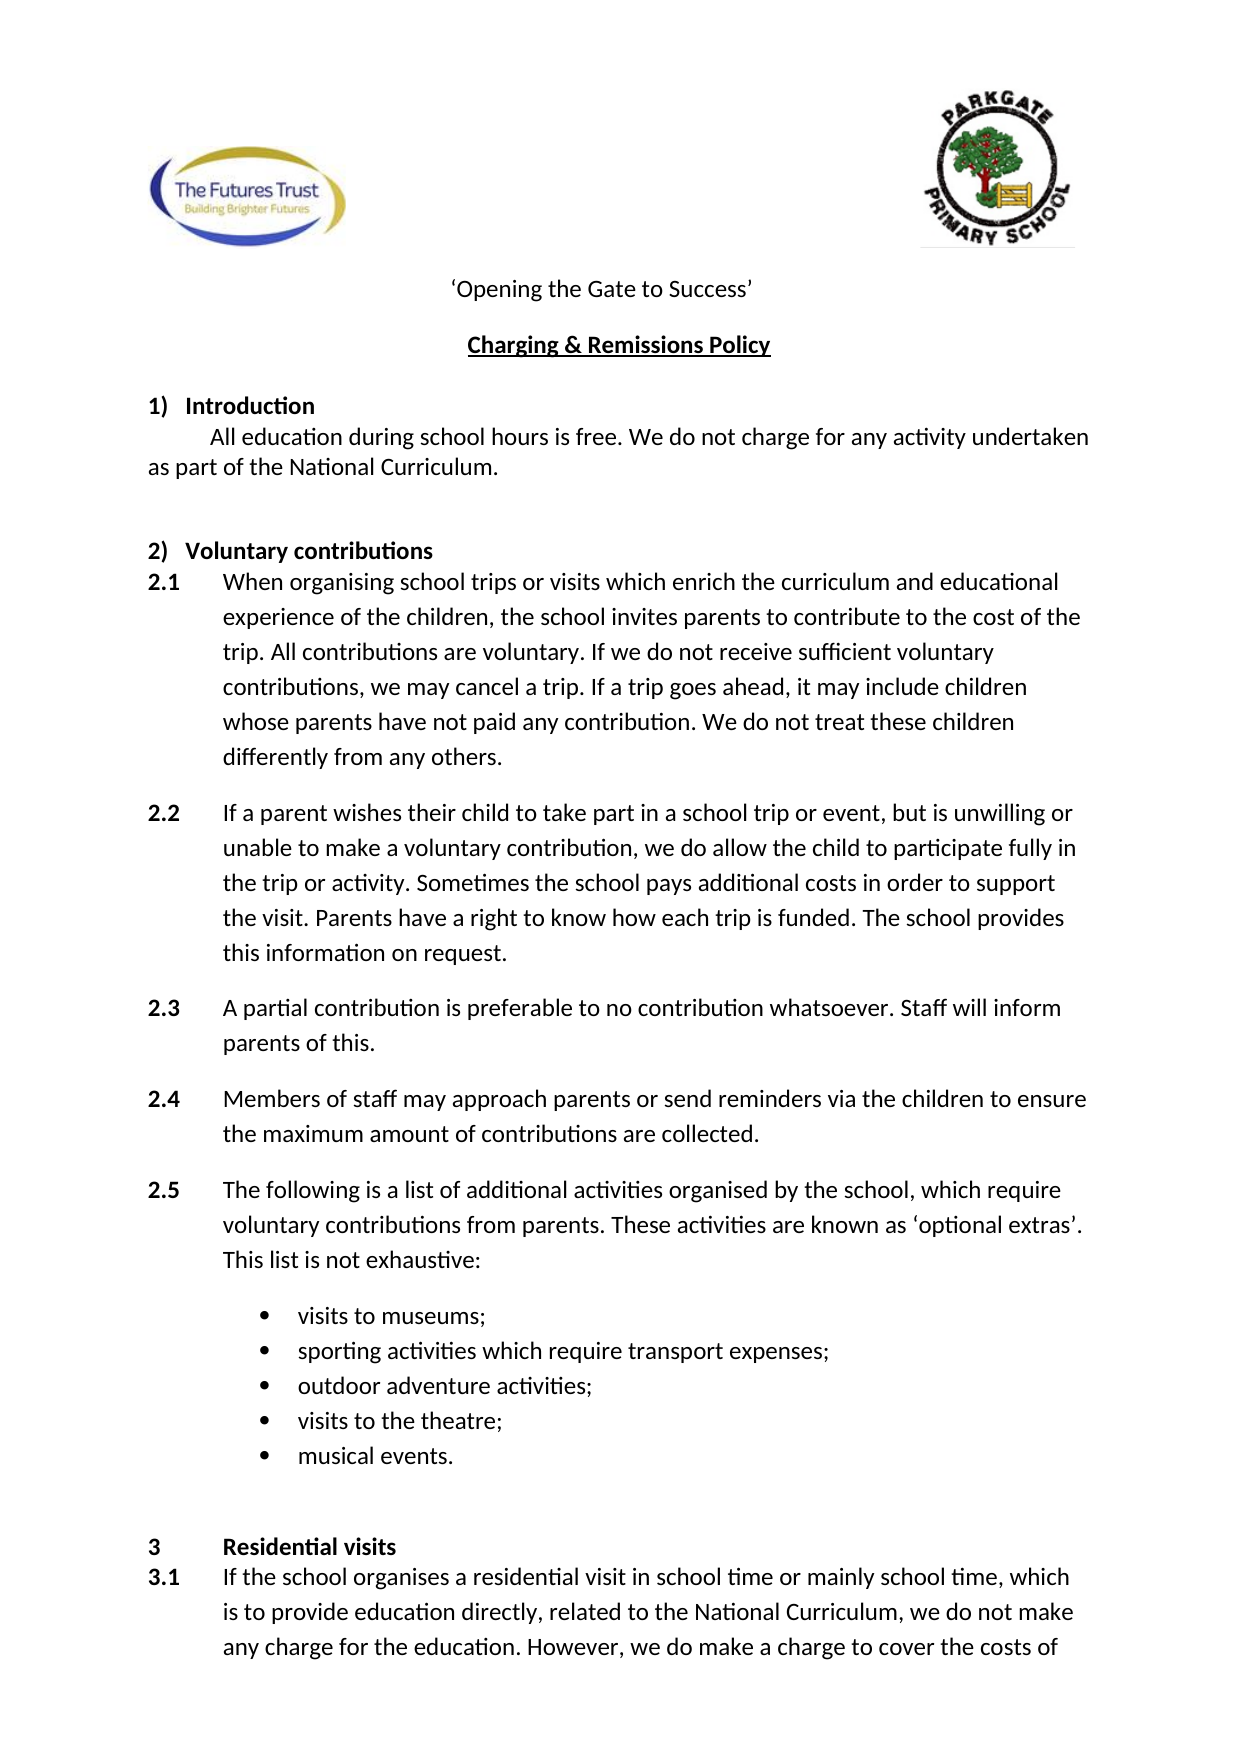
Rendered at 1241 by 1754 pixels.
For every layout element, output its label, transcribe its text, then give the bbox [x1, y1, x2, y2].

list Voluntary contributions [148, 535, 1090, 566]
picture [147, 146, 347, 249]
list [148, 1561, 1090, 1662]
list visits to museums; [260, 1300, 1090, 1331]
text 2.3 A partial contribution is preferable to no contribution whatsoever. Staff will inform parents of this. [148, 992, 1090, 1058]
list musical events. [260, 1440, 1090, 1471]
list Introduction [148, 390, 1090, 421]
text ‘Opening the Gate to Success’ [148, 273, 1090, 304]
text 2.1 When organising school trips or visits which enrich the curriculum and educational experience of the children, the school invites parents to contribute to the cost of the trip. All contributions are voluntary. If we do not receive sufficient voluntary contributions, we may cancel a trip. If a trip goes ahead, it may include children whose parents have not paid any contribution. We do not treat these children differently from any others. [148, 566, 1090, 771]
list sporting activities which require transport expenses; [260, 1335, 1090, 1366]
list visits to the theatre; [260, 1405, 1090, 1436]
text 2.4 Members of staff may approach parents or send reminders via the children to ensure the maximum amount of contributions are collected. [148, 1083, 1090, 1149]
text 2.5 The following is a list of additional activities organised by the school, which require voluntary contributions from parents. These activities are known as ‘optional extras’. This list is not exhaustive: [148, 1174, 1090, 1275]
text 2.2 If a parent wishes their child to take part in a school trip or event, but is unwilling or unable to make a voluntary contribution, we do allow the child to participate fully in the trip or activity. Sometimes the school pays additional costs in order to support the visit. Parents have a right to know how each trip is funded. The school provides this information on request. [148, 797, 1090, 967]
text All education during school hours is free. We do not charge for any activity undertaken as part of the National Curriculum. [148, 421, 1090, 482]
picture [920, 88, 1075, 249]
subtitle Residential visits [148, 1531, 1090, 1561]
list outdoor adventure activities; [260, 1370, 1090, 1401]
subtitle Charging & Remissions Policy [148, 329, 1090, 360]
